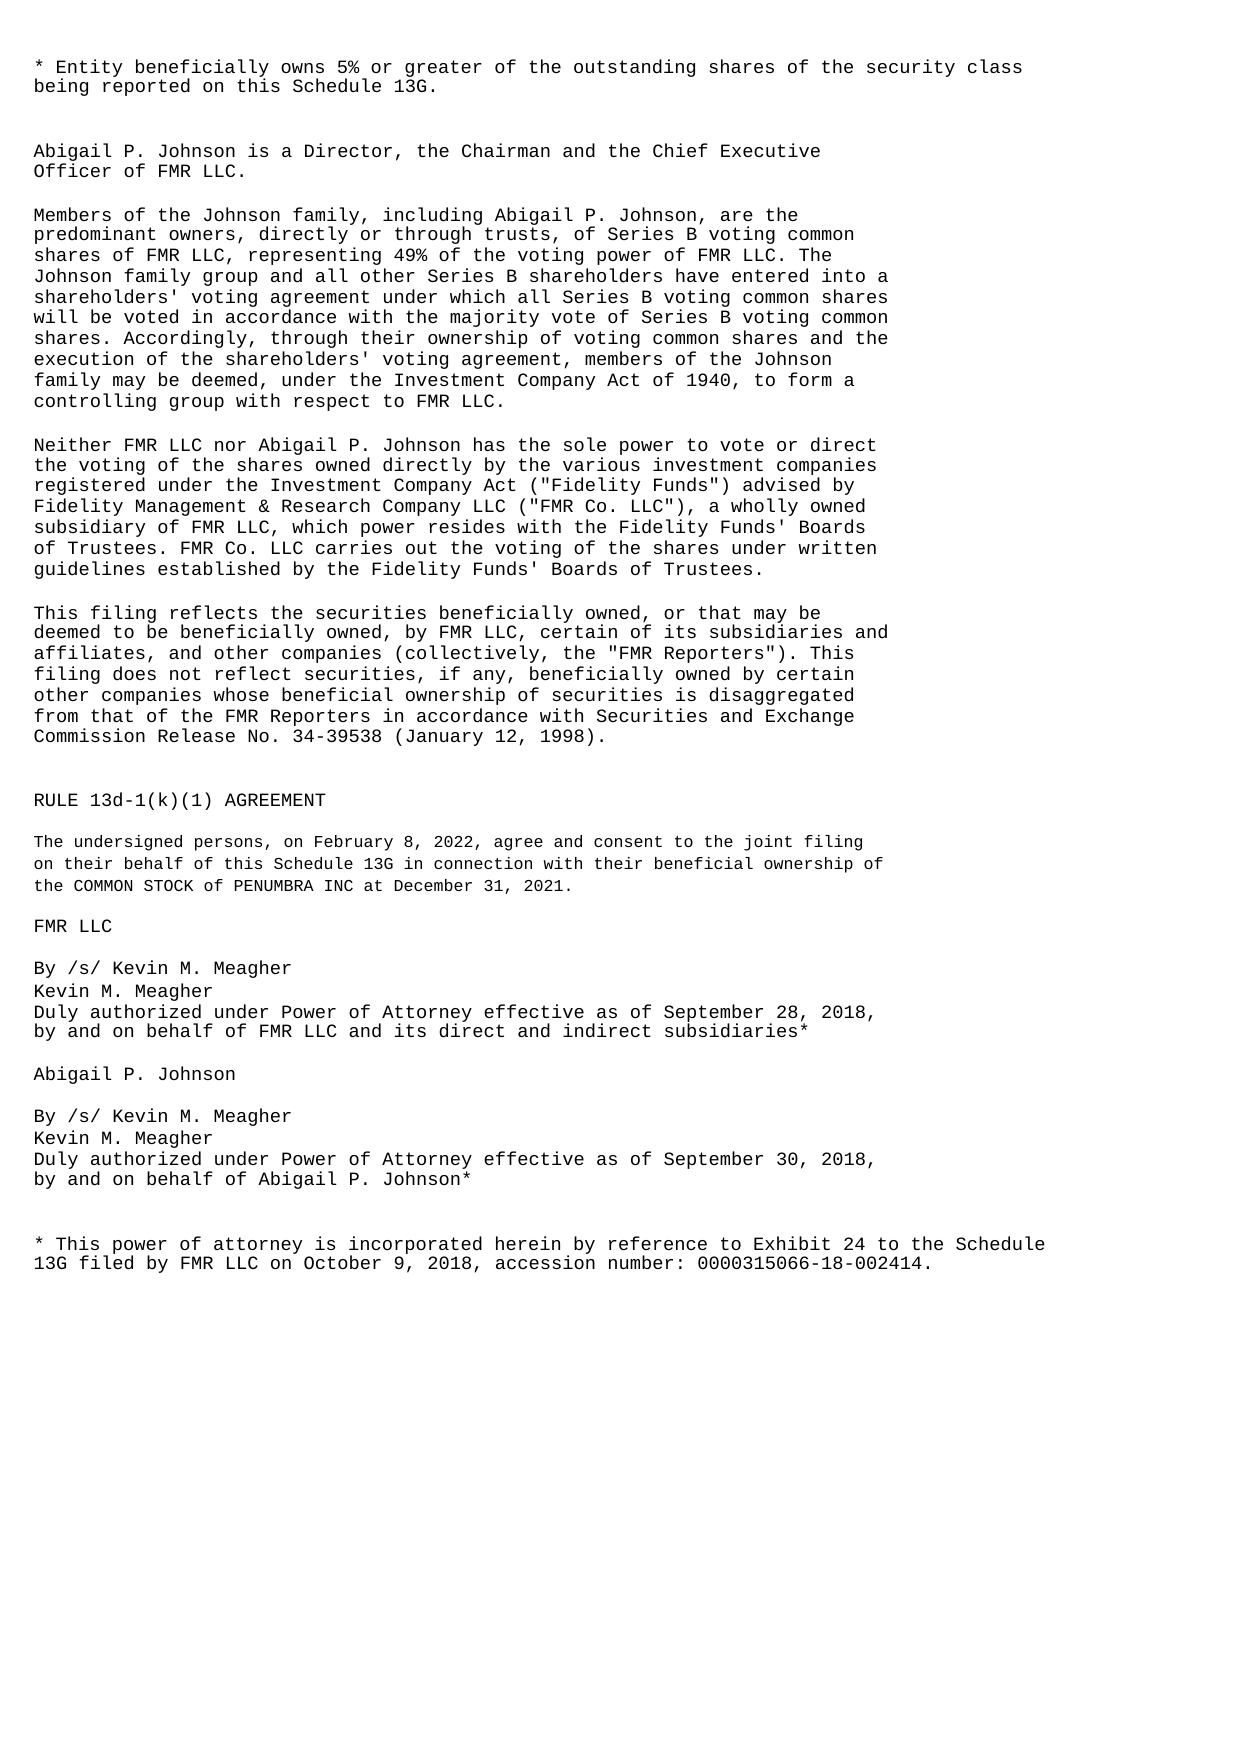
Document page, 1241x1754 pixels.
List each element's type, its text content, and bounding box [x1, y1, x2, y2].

text The undersigned persons, on February 8, 2022, agree and consent to the joint filing on their behalf of this Schedule 13G in connection with their beneficial ownership of the COMMON STOCK of PENUMBRA INC at December 31, 2021. [33, 834, 890, 896]
list This power of attorney is incorporated herein by reference to Exhibit 24 to the Schedule 13G filed by FMR LLC on October 9, 2018, accession number: 0000315066-18-002414. [33, 1234, 1090, 1275]
text Abigail P. Johnson is a Director, the Chairman and the Chief Executive Officer of FMR LLC. [33, 141, 890, 183]
text FMR LLC [33, 917, 1090, 938]
text RULE 13d-1(k)(1) AGREEMENT [33, 791, 1090, 812]
list Entity beneficially owns 5% or greater of the outstanding shares of the security class being reported on this Schedule 13G. [33, 57, 1090, 98]
text Kevin M. Meagher [33, 980, 1090, 1001]
text By /s/ Kevin M. Meagher [33, 1107, 1090, 1128]
text Abigail P. Johnson [33, 1064, 1090, 1086]
text This filing reflects the securities beneficially owned, or that may be deemed to be beneficially owned, by FMR LLC, certain of its subsidiaries and affiliates, and other companies (collectively, the "FMR Reporters"). This filing does not reflect securities, if any, beneficially owned by certain other companies whose beneficial ownership of securities is disaggregated from that of the FMR Reporters in accordance with Securities and Exchange Commission Release No. 34-39538 (January 12, 1998). [33, 603, 890, 748]
text Duly authorized under Power of Attorney effective as of September 28, 2018, by and on behalf of FMR LLC and its direct and indirect subsidiaries* [33, 1002, 890, 1043]
text Kevin M. Meagher [33, 1128, 1090, 1149]
text By /s/ Kevin M. Meagher [33, 959, 1090, 980]
text Neither FMR LLC nor Abigail P. Johnson has the sole power to vote or direct the voting of the shares owned directly by the various investment companies registered under the Investment Company Act ("Fidelity Funds") advised by Fidelity Management & Research Company LLC ("FMR Co. LLC"), a wholly owned subsidiary of FMR LLC, which power resides with the Fidelity Funds' Boards of Trustees. FMR Co. LLC carries out the voting of the shares under written guidelines established by the Fidelity Funds' Boards of Trustees. [33, 435, 880, 581]
text Members of the Johnson family, including Abigail P. Johnson, are the predominant owners, directly or through trusts, of Series B voting common shares of FMR LLC, representing 49% of the voting power of FMR LLC. The Johnson family group and all other Series B shareholders have entered into a shareholders' voting agreement under which all Series B voting common shares will be voted in accordance with the majority vote of Series B voting common shares. Accordingly, through their ownership of voting common shares and the execution of the shareholders' voting agreement, members of the Johnson family may be deemed, under the Investment Company Act of 1940, to form a controlling group with respect to FMR LLC. [33, 204, 890, 413]
text Duly authorized under Power of Attorney effective as of September 30, 2018, by and on behalf of Abigail P. Johnson* [33, 1149, 890, 1191]
